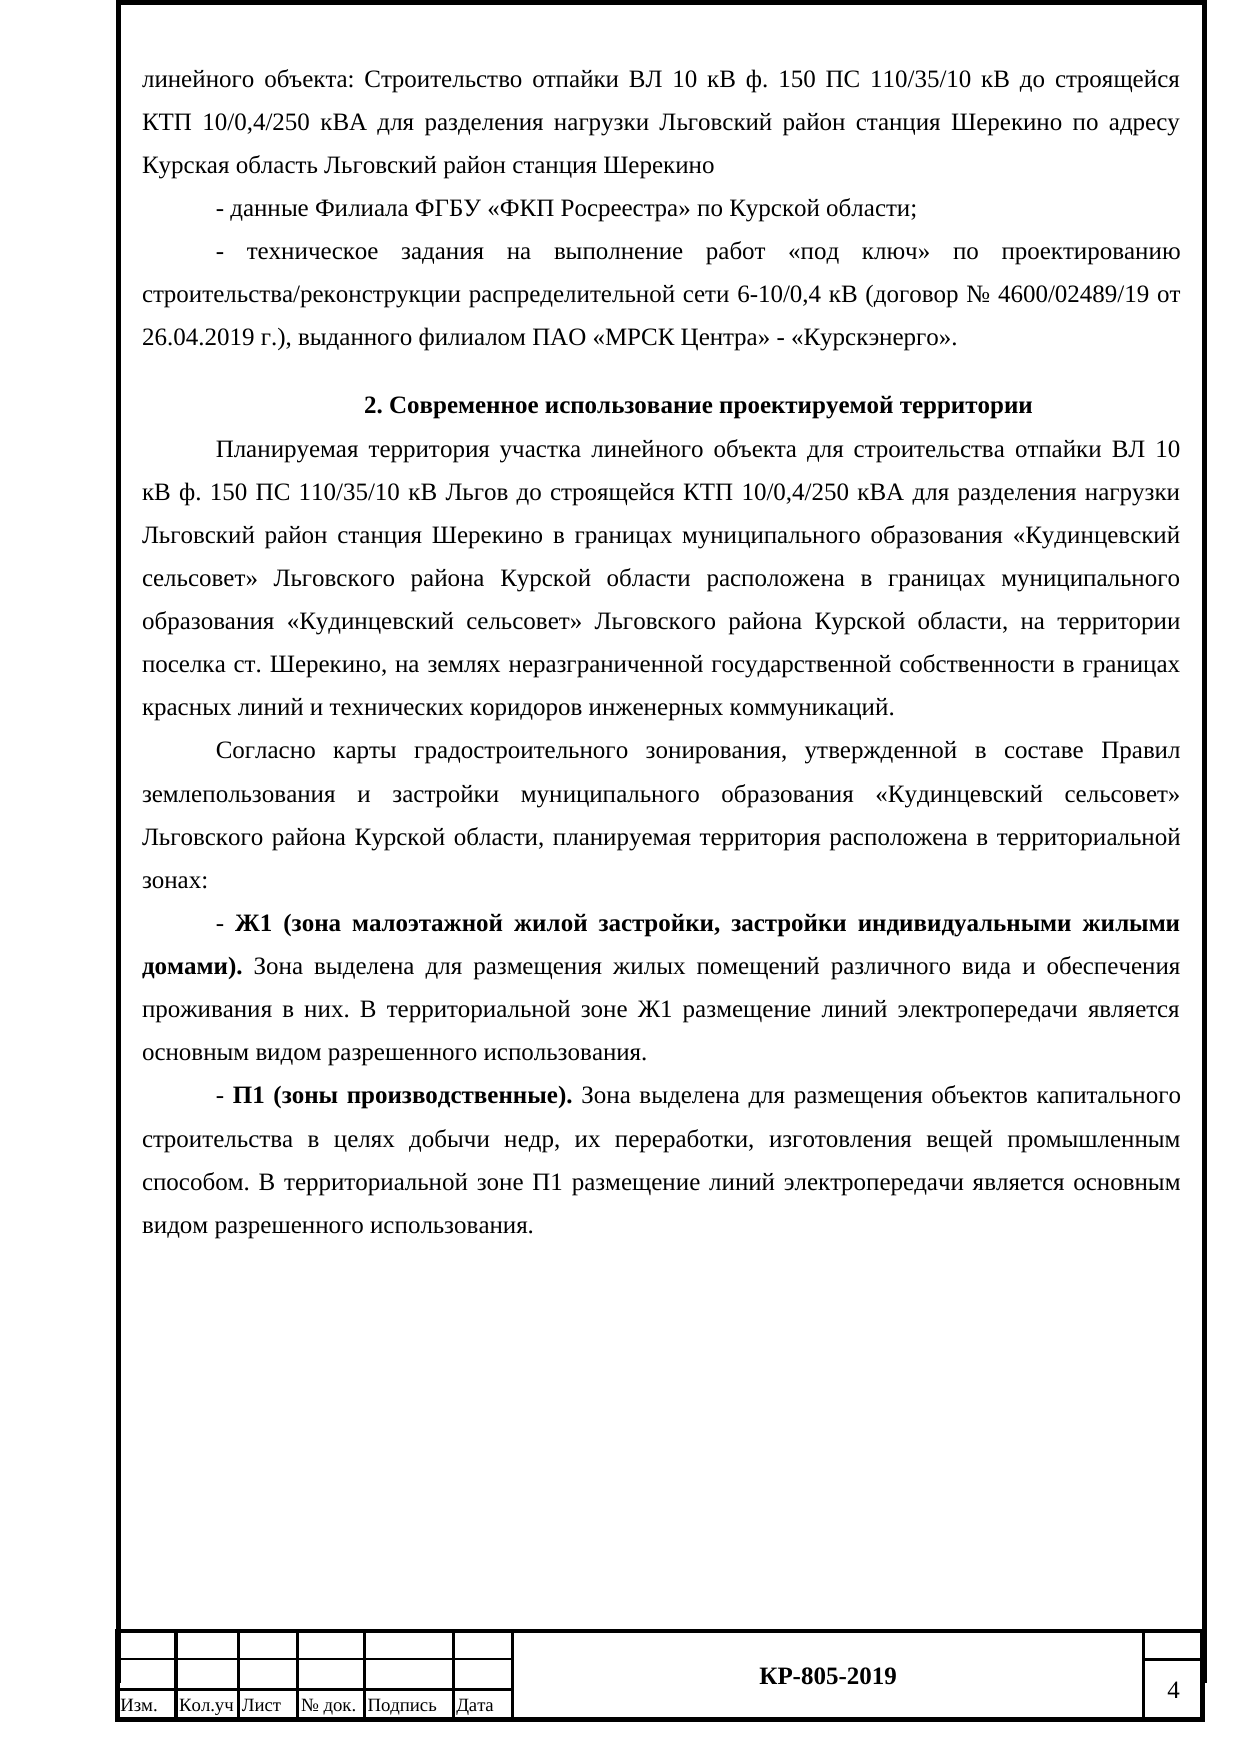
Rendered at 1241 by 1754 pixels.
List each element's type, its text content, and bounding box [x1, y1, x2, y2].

text - П1 (зоны производственные). Зона выделена для размещения объектов капитального строительства в целях добычи недр, их переработки, изготовления вещей промышленным способом. В территориальной зоне П1 размещение линий электропередачи является основным видом разрешенного использования. [142, 1081, 1181, 1239]
text - данные Филиала ФГБУ «ФКП Росреестра» по Курской области; [142, 193, 1181, 222]
text - Ж1 (зона малоэтажной жилой застройки, застройки индивидуальными жилыми домами). Зона выделена для размещения жилых помещений различного вида и обеспечения проживания в них. В территориальной зоне Ж1 размещение линий электропередачи является основным видом разрешенного использования. [142, 908, 1181, 1066]
text - техническое задания на выполнение работ «под ключ» по проектированию строительства/реконструкции распределительной сети 6-10/0,4 кВ (договор № 4600/02489/19 от 26.04.2019 г.), выданного филиалом ПАО «МРСК Центра» - «Курскэнерго». [142, 236, 1181, 351]
text Согласно карты градостроительного зонирования, утвержденной в составе Правил землепользования и застройки муниципального образования «Кудинцевский сельсовет» Льговского района Курской области, планируемая территория расположена в территориальной зонах: [142, 736, 1181, 894]
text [142, 64, 1181, 179]
text 2. Современное использование проектируемой территории [142, 391, 1181, 419]
text Планируемая территория участка линейного объекта для строительства отпайки ВЛ 10 кВ ф. 150 ПС 110/35/10 кВ Льгов до строящейся КТП 10/0,4/250 кВА для разделения нагрузки Льговский район станция Шерекино в границах муниципального образования «Кудинцевский сельсовет» Льговского района Курской области расположена в границах муниципального образования «Кудинцевский сельсовет» Льговского района Курской области, на территории поселка ст. Шерекино, на землях неразграниченной государственной собственности в границах красных линий и технических коридоров инженерных коммуникаций. [142, 434, 1181, 721]
